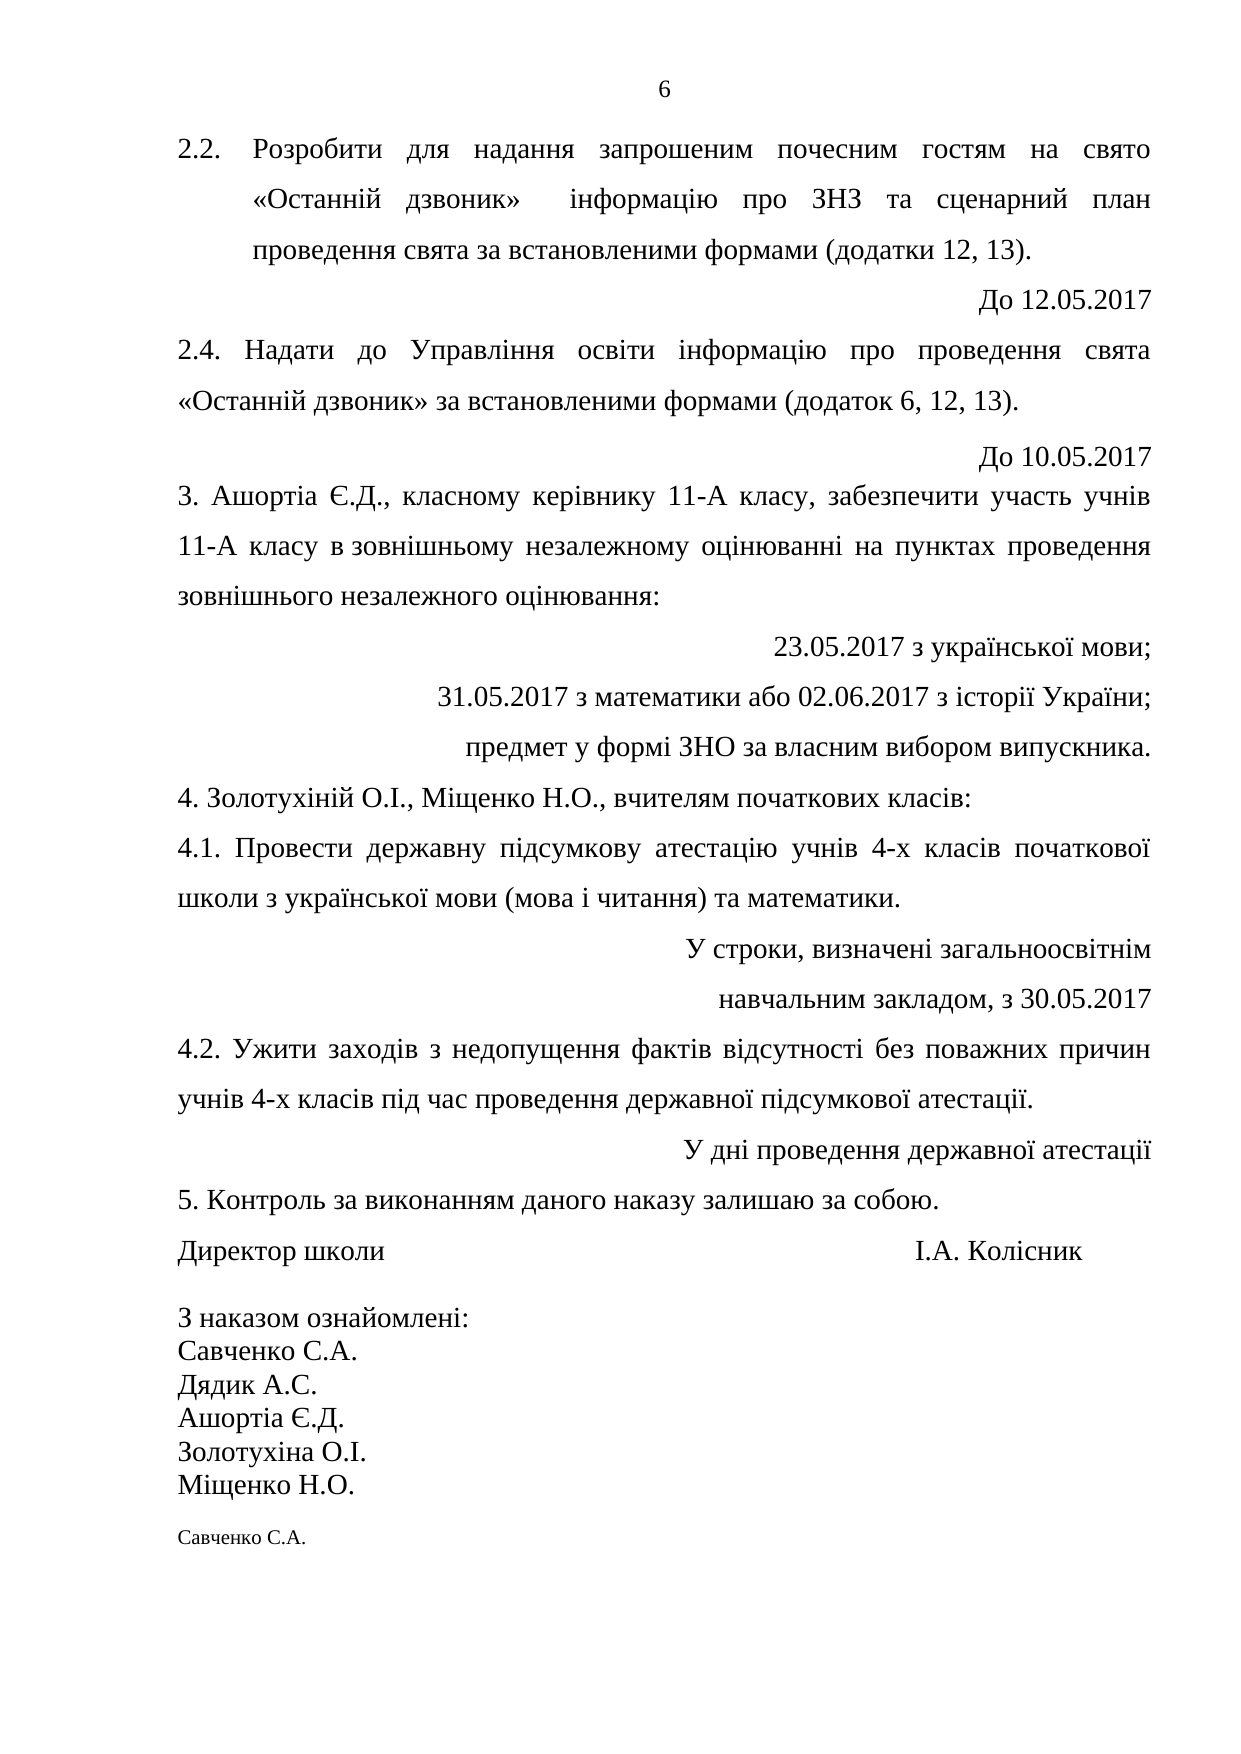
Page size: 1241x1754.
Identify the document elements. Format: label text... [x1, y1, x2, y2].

text До 12.05.2017 [177, 282, 1152, 316]
text Золотухіна О.І. [177, 1434, 1152, 1467]
text Савченко С.А. [177, 1525, 1152, 1549]
text До 10.05.2017 [215, 439, 1152, 473]
text Дядик А.С. [177, 1367, 1152, 1400]
text 31.05.2017 з математики або 02.06.2017 з історії України; [177, 679, 1152, 713]
text З наказом ознайомлені: [177, 1300, 1152, 1333]
text 5. Контроль за виконанням даного наказу залишаю за собою. [177, 1182, 1152, 1216]
text 3. Ашортіа Є.Д., класному керівнику 11-А класу, забезпечити участь учнів 11-А класу в зовнішньому незалежному оцінюванні на пунктах проведення зовнішнього незалежного оцінювання: [177, 478, 1152, 612]
text 23.05.2017 з української мови; [177, 629, 1152, 662]
text 4.1. Провести державну підсумкову атестацію учнів 4-х класів початкової школи з української мови (мова і читання) та математики. [177, 830, 1152, 914]
text навчальним закладом, з 30.05.2017 [177, 981, 1152, 1014]
text У дні проведення державної атестації [177, 1132, 1152, 1166]
text 4.2. Ужити заходів з недопущення фактів відсутності без поважних причин учнів 4-х класів під час проведення державної підсумкової атестації. [177, 1031, 1152, 1115]
text 4. Золотухіній О.І., Міщенко Н.О., вчителям початкових класів: [177, 780, 1152, 813]
text Міщенко Н.О. [177, 1467, 1152, 1501]
text предмет у формі ЗНО за власним вибором випускника. [177, 729, 1152, 763]
text Савченко С.А. [177, 1333, 1152, 1367]
text Директор школи І.А. Колісник [177, 1233, 1152, 1266]
text Ашортіа Є.Д. [177, 1400, 1152, 1434]
text У строки, визначені загальноосвітнім [177, 931, 1152, 964]
text 2.4. Надати до Управління освіти інформацію про проведення свята «Останній дзвоник» за встановленими формами (додаток 6, 12, 13). [177, 332, 1152, 416]
list Розробити для надання запрошеним почесним гостям на свято «Останній дзвоник» інформацію про ЗНЗ та сценарний план проведення свята за встановленими формами (додатки 12, 13). [177, 131, 1152, 265]
